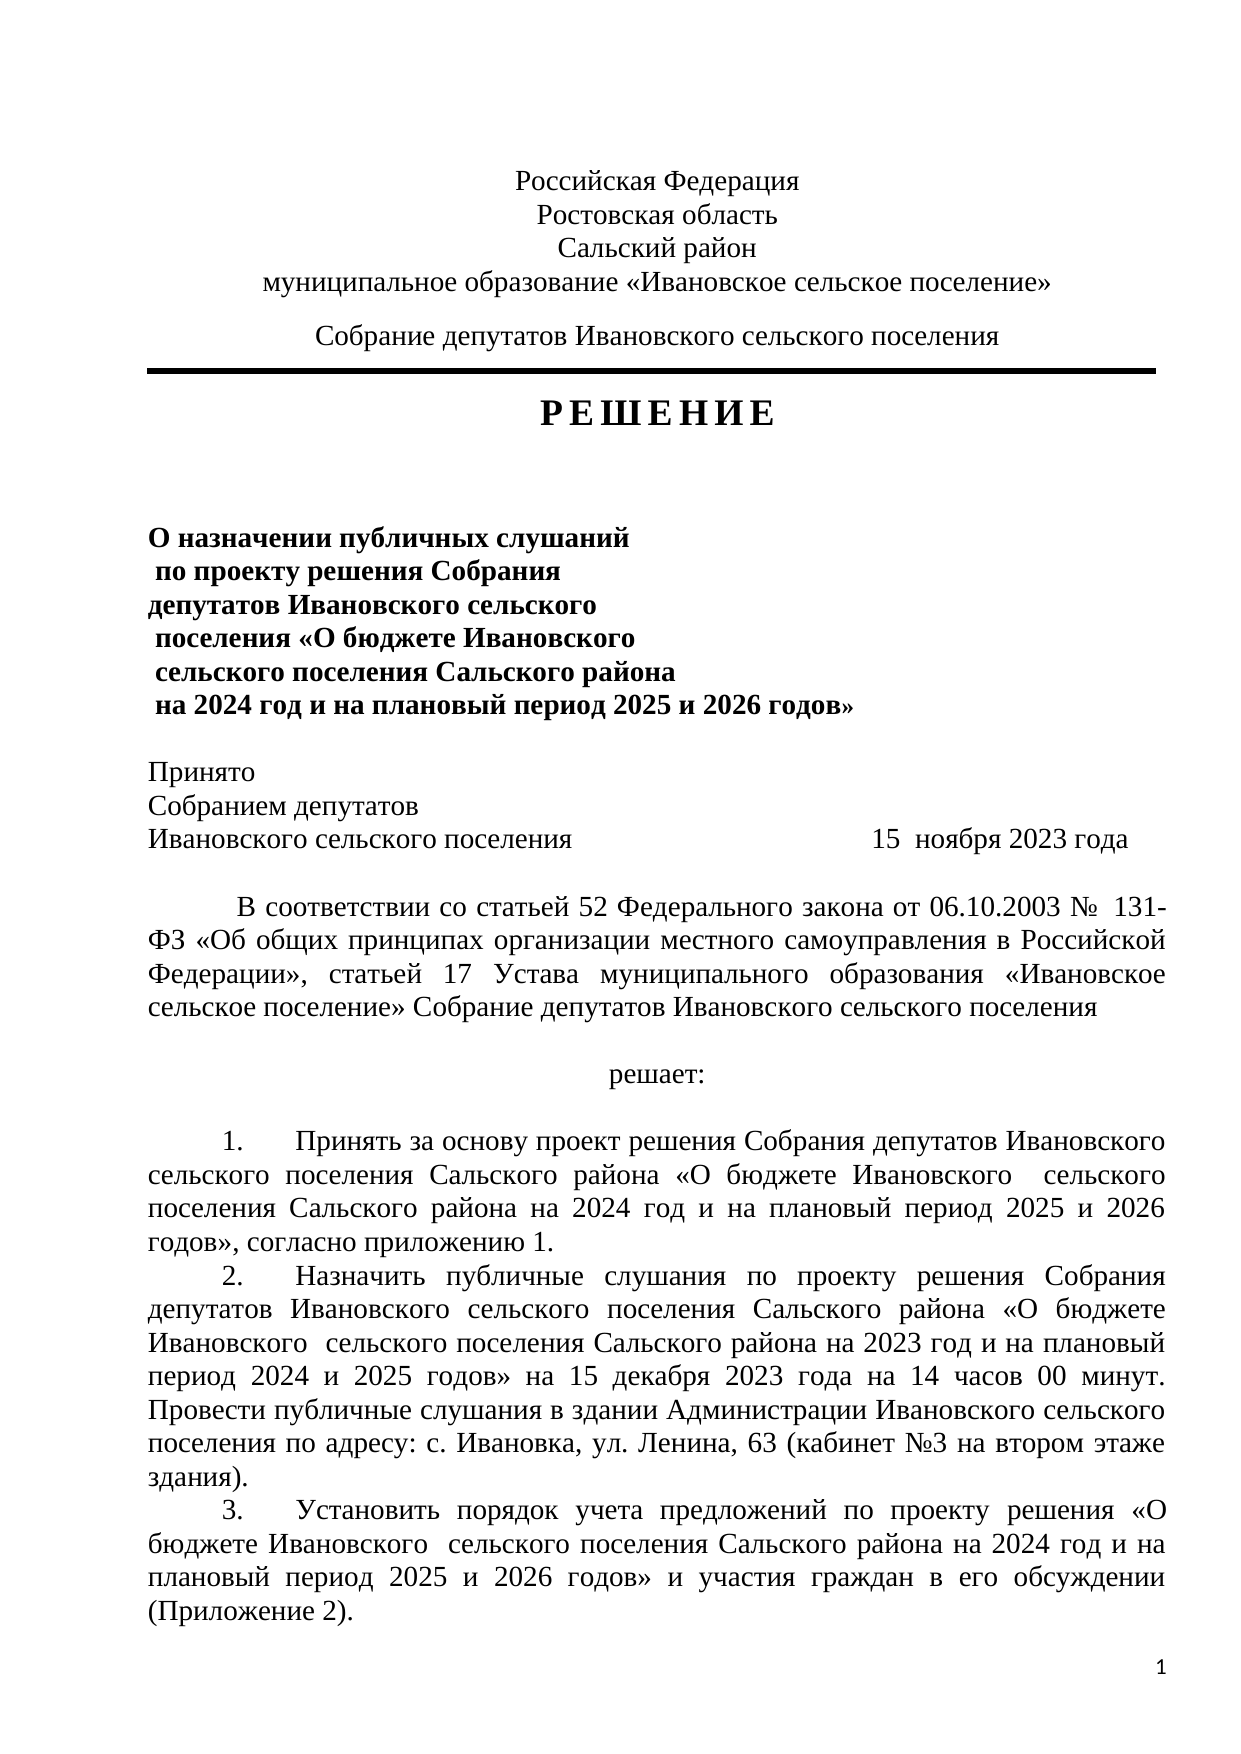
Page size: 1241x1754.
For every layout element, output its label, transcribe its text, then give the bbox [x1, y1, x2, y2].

text поселения «О бюджете Ивановского [148, 620, 1167, 654]
text Сальский район [148, 231, 1167, 264]
text сельского поселения Сальского района [148, 654, 1167, 687]
list Назначить публичные слушания по проекту решения Собрания депутатов Ивановского сельского поселения Сальского района «О бюджете Ивановского сельского поселения Сальского района на 2023 год и на плановый период 2024 и 2025 годов» на 15 декабря 2023 года на 14 часов 00 минут. Провести публичные слушания в здании Администрации Ивановского сельского поселения по адресу: с. Ивановка, ул. Ленина, 63 (кабинет №3 на втором этаже здания). [148, 1258, 1167, 1492]
list Установить порядок учета предложений по проекту решения «О бюджете Ивановского сельского поселения Сальского района на 2024 год и на плановый период 2025 и 2026 годов» и участия граждан в его обсуждении (Приложение 2). [148, 1492, 1167, 1627]
text РЕШЕНИЕ [148, 390, 1167, 433]
text решает: [148, 1056, 1167, 1090]
text Принято [148, 754, 1167, 788]
text Собранием депутатов [148, 788, 1167, 822]
list Принять за основу проект решения Собрания депутатов Ивановского сельского поселения Сальского района «О бюджете Ивановского сельского поселения Сальского района на 2024 год и на плановый период 2025 и 2026 годов», согласно приложению 1. [148, 1123, 1167, 1258]
text Собрание депутатов Ивановского сельского поселения [148, 318, 1167, 352]
text на 2024 год и на плановый период 2025 и 2026 годов» [148, 687, 1167, 721]
text В соответствии со статьей 52 Федерального закона от 06.10.2003 № 131-ФЗ «Об общих принципах организации местного самоуправления в Российской Федерации», статьей 17 Устава муниципального образования «Ивановское сельское поселение» Собрание депутатов Ивановского сельского поселения [148, 889, 1167, 1023]
text по проекту решения Собрания [148, 553, 1167, 587]
text Российская Федерация [148, 163, 1167, 197]
text О назначении публичных слушаний [148, 520, 1167, 553]
text депутатов Ивановского сельского [148, 587, 1167, 620]
text Ростовская область [148, 197, 1167, 231]
text Ивановского сельского поселения 15 ноября 2023 года [148, 822, 1167, 855]
text муниципальное образование «Ивановское сельское поселение» [148, 264, 1167, 298]
